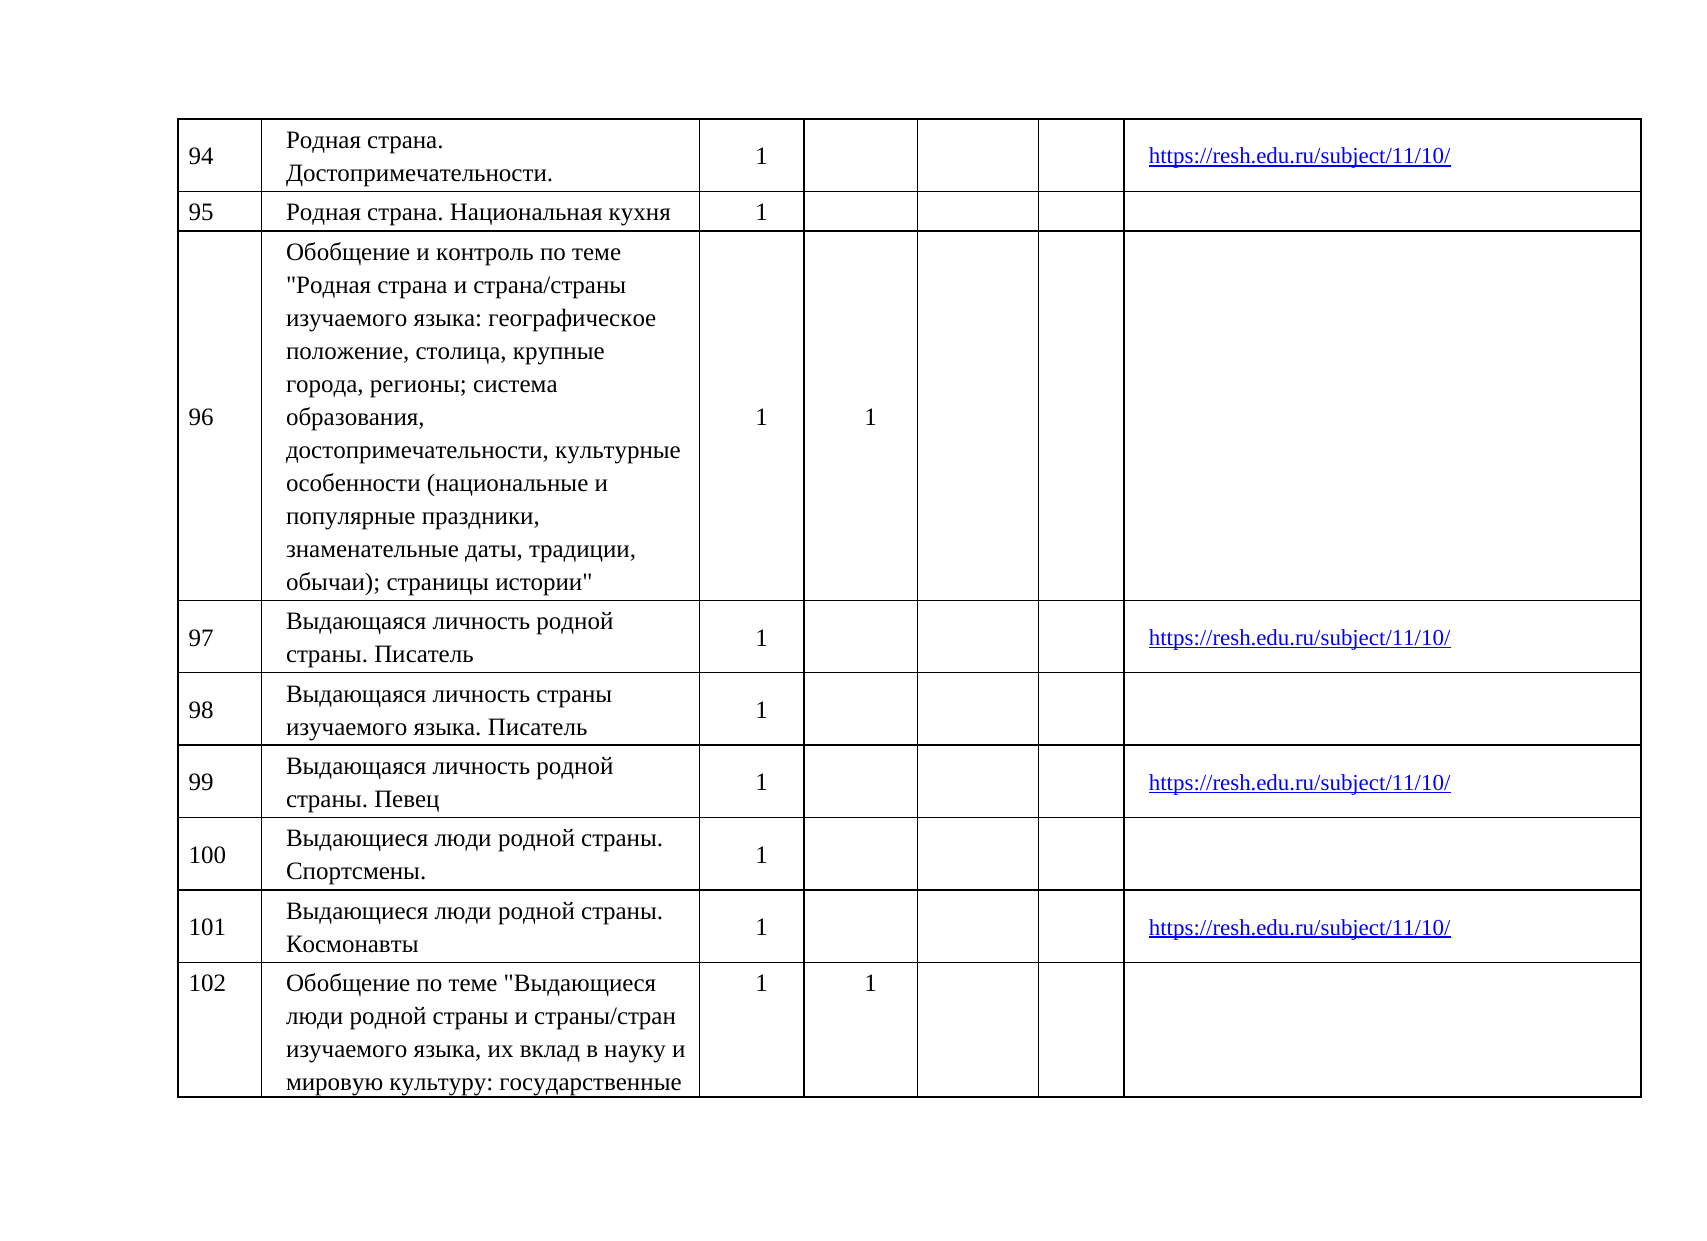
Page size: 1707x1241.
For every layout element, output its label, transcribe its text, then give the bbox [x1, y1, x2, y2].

table_cell [1039, 891, 1123, 961]
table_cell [262, 963, 699, 1096]
table_cell [1039, 673, 1123, 744]
table_cell https://resh.edu.ru/subject/11/10/ [1125, 120, 1640, 191]
table_cell [918, 601, 1038, 672]
table_cell 1 [700, 963, 803, 1096]
table_cell Выдающаяся личность родной страны. Писатель [262, 601, 699, 672]
table_cell 95 [179, 192, 261, 230]
table_cell 1 [700, 891, 803, 961]
table_cell [918, 963, 1038, 1096]
table_cell [805, 746, 917, 817]
table_cell Обобщение и контроль по теме "Родная страна и страна/страны изучаемого языка: географическое положение, столица, крупные города, регионы; система образования, достопримечательности, культурные особенности (национальные и популярные праздники, знаменательные даты, традиции, обычаи); страницы истории" [262, 232, 699, 599]
table_cell [918, 673, 1038, 744]
table_cell 99 [179, 746, 261, 817]
table_cell [1039, 120, 1123, 191]
table_cell 94 [179, 120, 261, 191]
table_cell [918, 818, 1038, 889]
table_cell Родная страна. Национальная кухня [262, 192, 699, 230]
table_cell [805, 891, 917, 961]
table_cell 1 [700, 192, 803, 230]
table_cell [805, 673, 917, 744]
table_cell [1039, 601, 1123, 672]
table_cell https://resh.edu.ru/subject/11/10/ [1125, 746, 1640, 817]
table_cell 1 [700, 120, 803, 191]
table_cell [1125, 192, 1640, 230]
table_cell Выдающиеся люди родной страны. Космонавты [262, 891, 699, 961]
table_cell 100 [179, 818, 261, 889]
table_cell Выдающаяся личность родной страны. Певец [262, 746, 699, 817]
table_cell [1125, 818, 1640, 889]
table_cell [1125, 963, 1640, 1096]
table_cell https://resh.edu.ru/subject/11/10/ [1125, 891, 1640, 961]
table_cell [1039, 746, 1123, 817]
table_cell https://resh.edu.ru/subject/11/10/ [1125, 601, 1640, 672]
table_cell 1 [805, 232, 917, 599]
table_cell 98 [179, 673, 261, 744]
table_cell [805, 192, 917, 230]
table_cell 1 [700, 673, 803, 744]
table_cell [805, 818, 917, 889]
table_cell [1039, 963, 1123, 1096]
table_cell [918, 232, 1038, 599]
table_cell 97 [179, 601, 261, 672]
table_cell 1 [700, 818, 803, 889]
table_cell [805, 601, 917, 672]
table_cell [918, 891, 1038, 961]
table_cell 1 [700, 746, 803, 817]
table_cell [918, 120, 1038, 191]
table_cell [1125, 673, 1640, 744]
table_cell [805, 120, 917, 191]
table_cell Родная страна. Достопримечательности. [262, 120, 699, 191]
table_cell Выдающаяся личность страны изучаемого языка. Писатель [262, 673, 699, 744]
table_cell 1 [700, 232, 803, 599]
table_cell 101 [179, 891, 261, 961]
table_cell [918, 746, 1038, 817]
table_cell 102 [179, 963, 261, 1096]
table_cell [1039, 192, 1123, 230]
table_cell [918, 192, 1038, 230]
table_cell 96 [179, 232, 261, 599]
table_cell [1125, 232, 1640, 599]
table_cell 1 [805, 963, 917, 1096]
table_cell Выдающиеся люди родной страны. Спортсмены. [262, 818, 699, 889]
table_cell [1039, 232, 1123, 599]
table_cell 1 [700, 601, 803, 672]
table_cell [1039, 818, 1123, 889]
